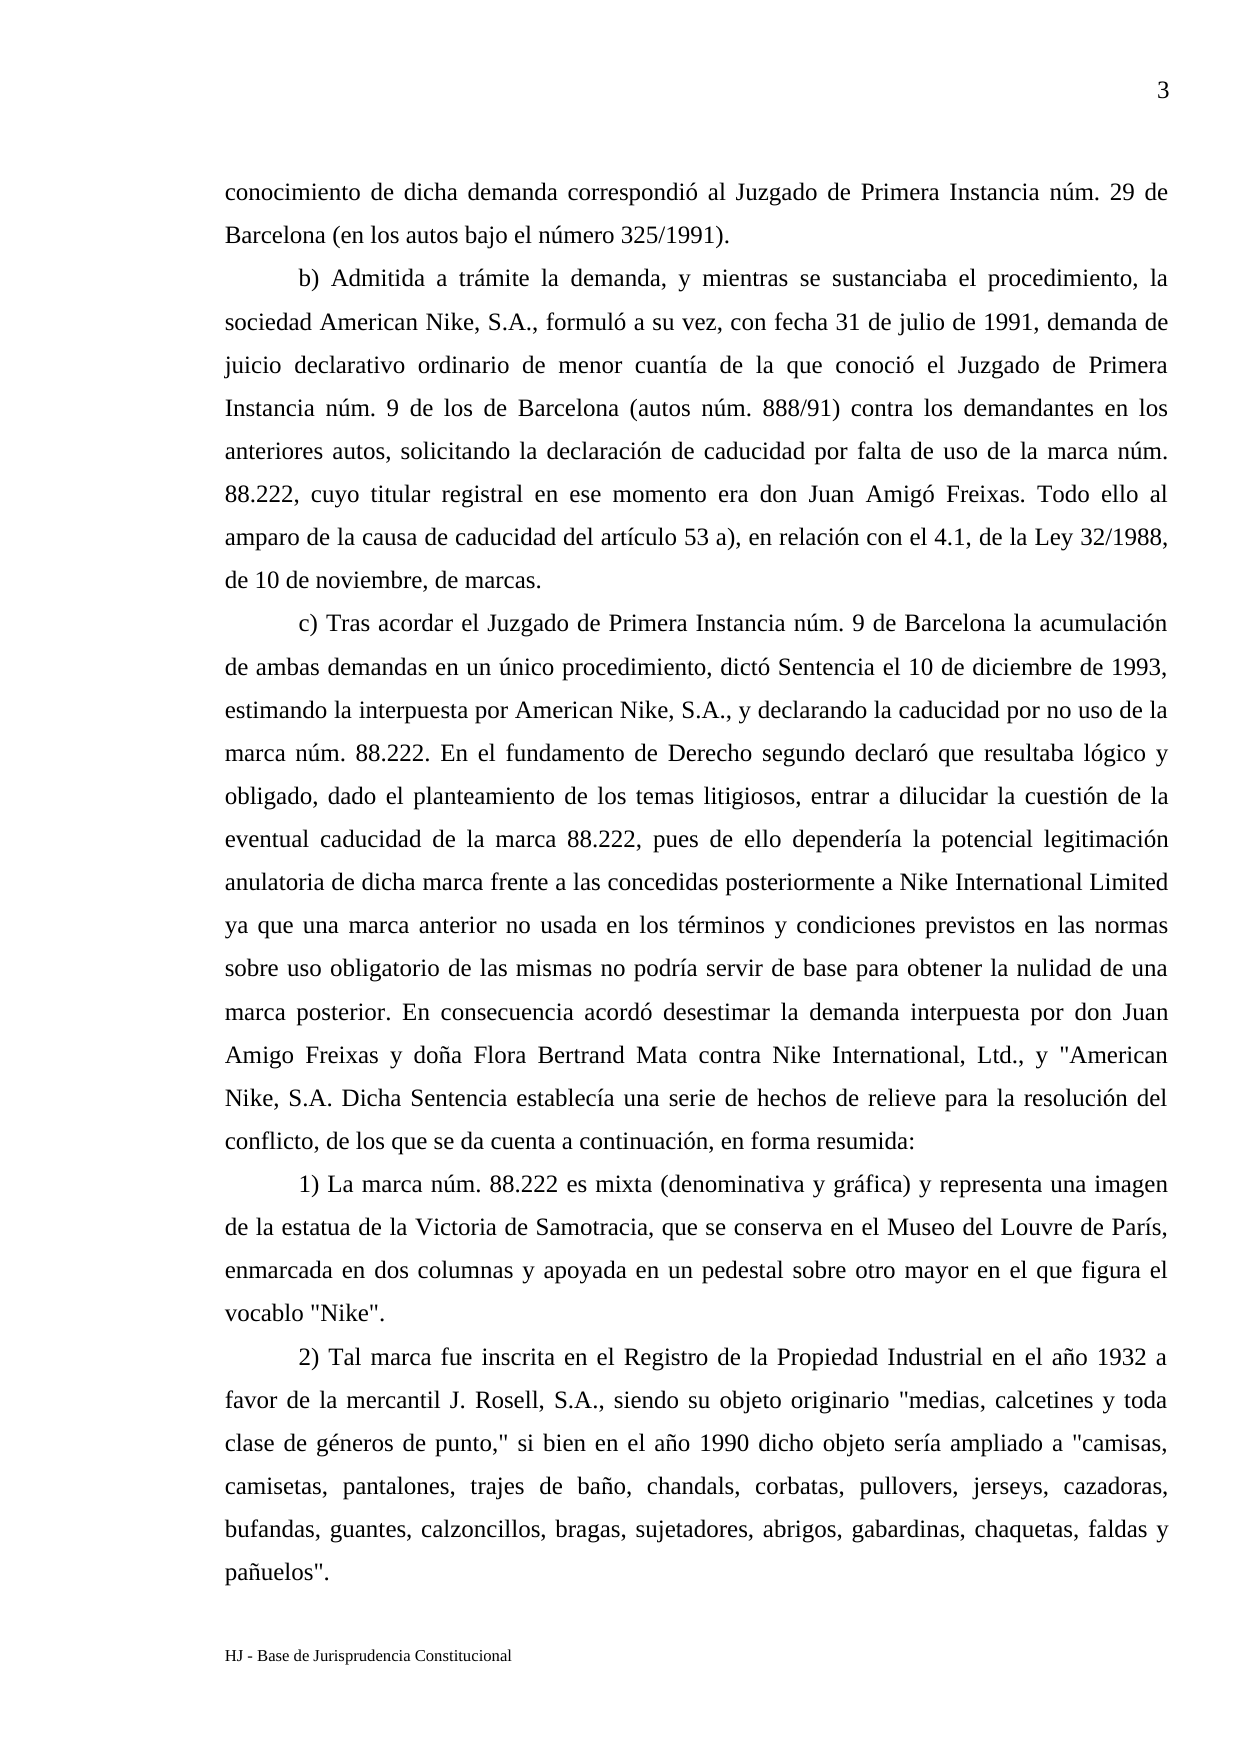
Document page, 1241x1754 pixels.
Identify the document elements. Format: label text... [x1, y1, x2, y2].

text b) Admitida a trámite la demanda, y mientras se sustanciaba el procedimiento, la sociedad American Nike, S.A., formuló a su vez, con fecha 31 de julio de 1991, demanda de juicio declarativo ordinario de menor cuantía de la que conoció el Juzgado de Primera Instancia núm. 9 de los de Barcelona (autos núm. 888/91) contra los demandantes en los anteriores autos, solicitando la declaración de caducidad por falta de uso de la marca núm. 88.222, cuyo titular registral en ese momento era don Juan Amigó Freixas. Todo ello al amparo de la causa de caducidad del artículo 53 a), en relación con el 4.1, de la Ley 32/1988, de 10 de noviembre, de marcas. [224, 263, 1169, 594]
text c) Tras acordar el Juzgado de Primera Instancia núm. 9 de Barcelona la acumulación de ambas demandas en un único procedimiento, dictó Sentencia el 10 de diciembre de 1993, estimando la interpuesta por American Nike, S.A., y declarando la caducidad por no uso de la marca núm. 88.222. En el fundamento de Derecho segundo declaró que resultaba lógico y obligado, dado el planteamiento de los temas litigiosos, entrar a dilucidar la cuestión de la eventual caducidad de la marca 88.222, pues de ello dependería la potencial legitimación anulatoria de dicha marca frente a las concedidas posteriormente a Nike International Limited ya que una marca anterior no usada en los términos y condiciones previstos en las normas sobre uso obligatorio de las mismas no podría servir de base para obtener la nulidad de una marca posterior. En consecuencia acordó desestimar la demanda interpuesta por don Juan Amigo Freixas y doña Flora Bertrand Mata contra Nike International, Ltd., y "American Nike, S.A. Dicha Sentencia establecía una serie de hechos de relieve para la resolución del conflicto, de los que se da cuenta a continuación, en forma resumida: [224, 608, 1169, 1155]
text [224, 177, 1169, 249]
text 2) Tal marca fue inscrita en el Registro de la Propiedad Industrial en el año 1932 a favor de la mercantil J. Rosell, S.A., siendo su objeto originario "medias, calcetines y toda clase de géneros de punto," si bien en el año 1990 dicho objeto sería ampliado a "camisas, camisetas, pantalones, trajes de baño, chandals, corbatas, pullovers, jerseys, cazadoras, bufandas, guantes, calzoncillos, bragas, sujetadores, abrigos, gabardinas, chaquetas, faldas y pañuelos". [224, 1342, 1169, 1586]
text 1) La marca núm. 88.222 es mixta (denominativa y gráfica) y representa una imagen de la estatua de la Victoria de Samotracia, que se conserva en el Museo del Louvre de París, enmarcada en dos columnas y apoyada en un pedestal sobre otro mayor en el que figura el vocablo "Nike". [224, 1169, 1169, 1327]
